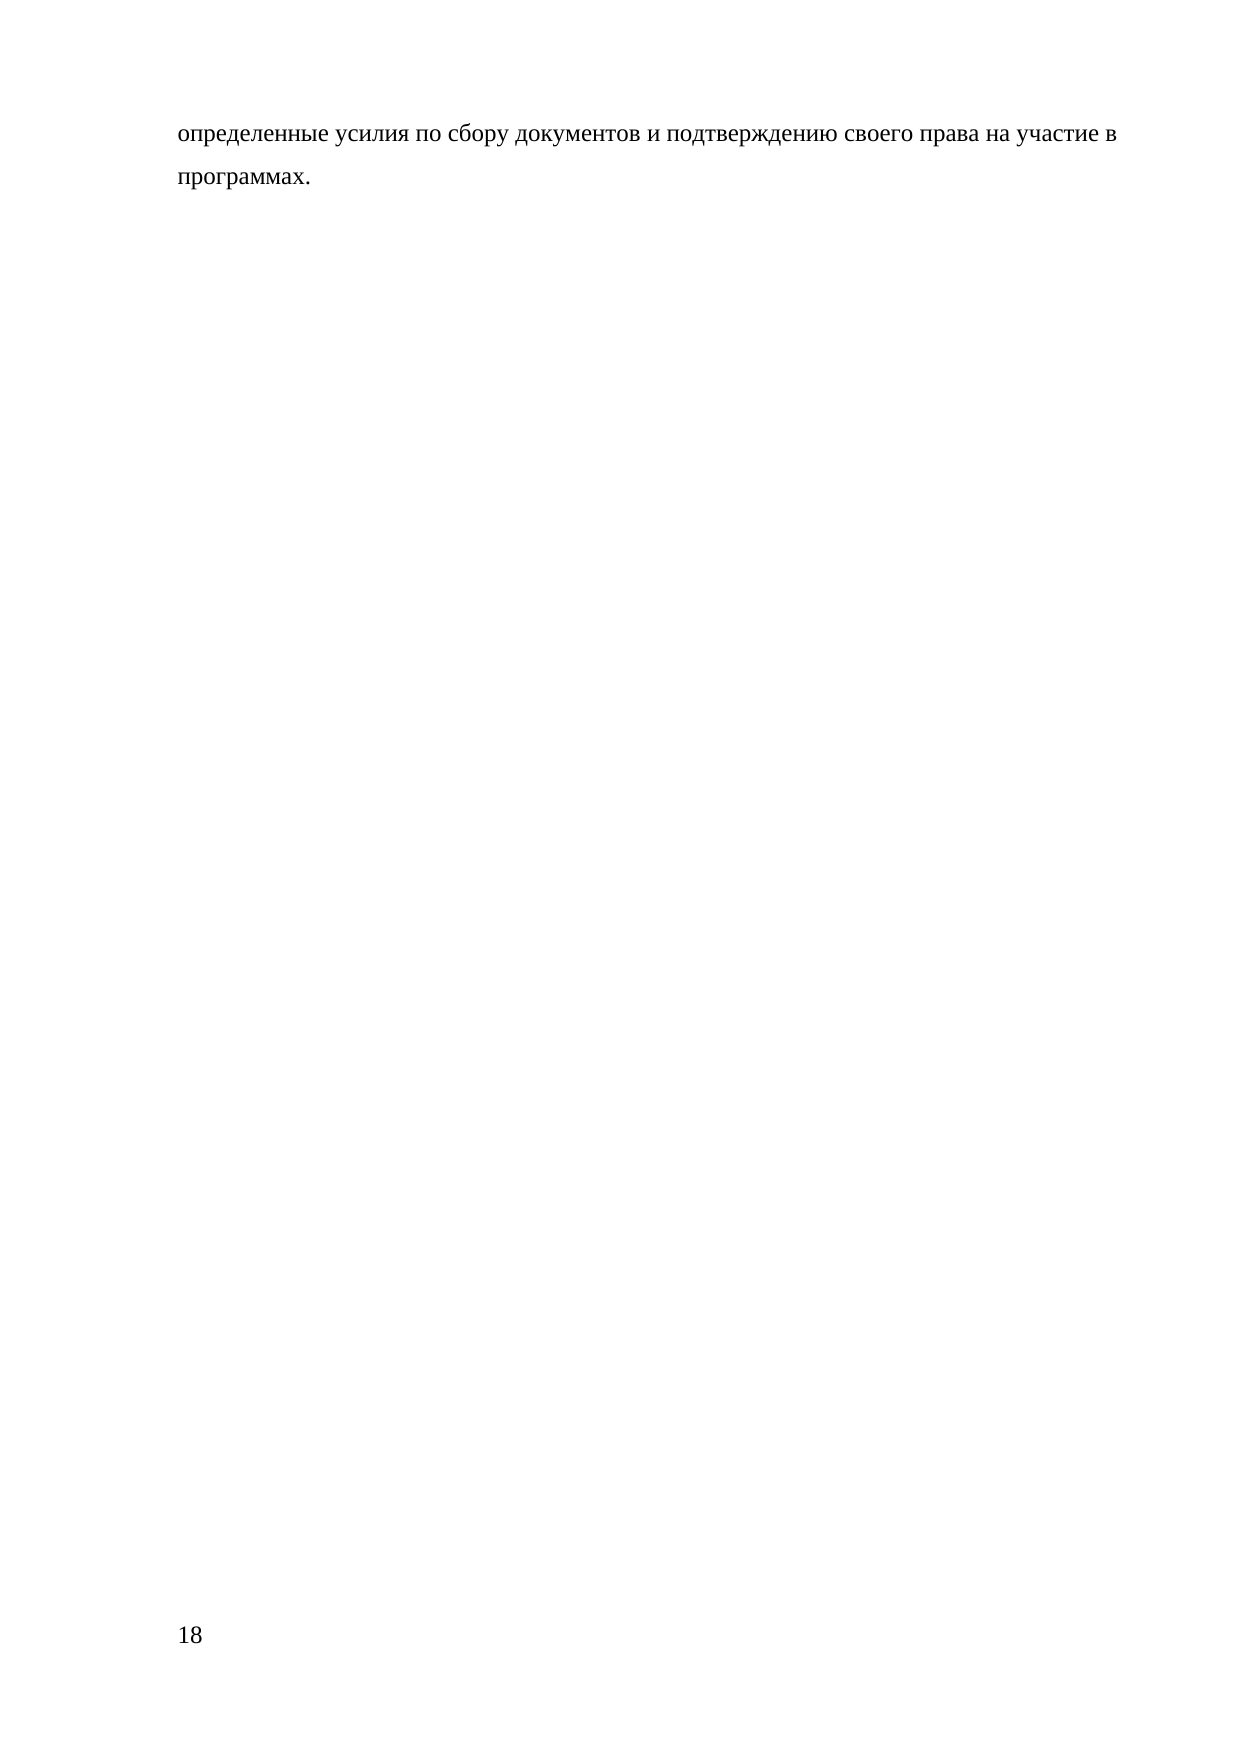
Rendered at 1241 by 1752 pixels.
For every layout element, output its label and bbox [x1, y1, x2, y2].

text [177, 118, 1181, 190]
